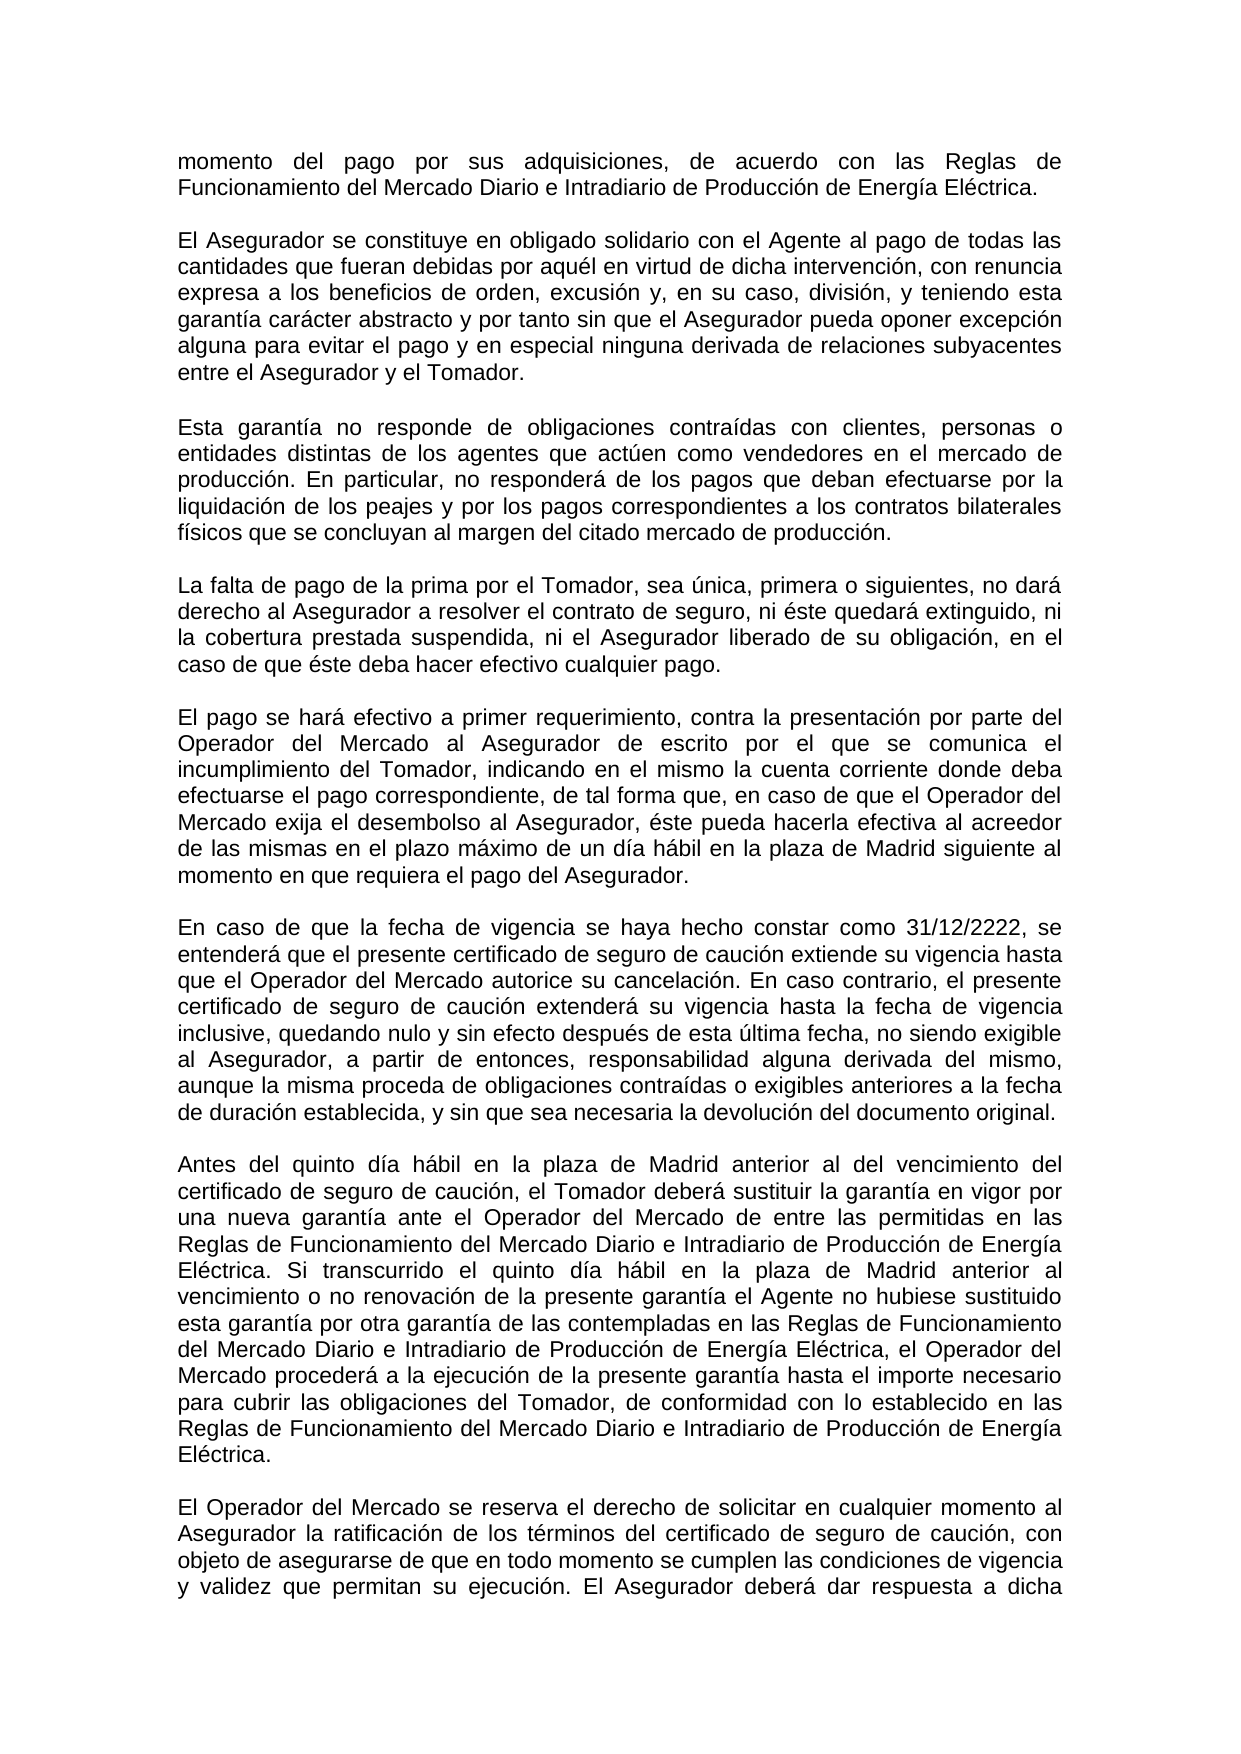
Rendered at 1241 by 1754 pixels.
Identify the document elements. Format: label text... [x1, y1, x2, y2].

text El pago se hará efectivo a primer requerimiento, contra la presentación por parte del Operador del Mercado al Asegurador de escrito por el que se comunica el incumplimiento del Tomador, indicando en el mismo la cuenta corriente donde deba efectuarse el pago correspondiente, de tal forma que, en caso de que el Operador del Mercado exija el desembolso al Asegurador, éste pueda hacerla efectiva al acreedor de las mismas en el plazo máximo de un día hábil en la plaza de Madrid siguiente al momento en que requiera el pago del Asegurador. [177, 703, 1063, 888]
text En caso de que la fecha de vigencia se haya hecho constar como 31/12/2222, se entenderá que el presente certificado de seguro de caución extiende su vigencia hasta que el Operador del Mercado autorice su cancelación. En caso contrario, el presente certificado de seguro de caución extenderá su vigencia hasta la fecha de vigencia inclusive, quedando nulo y sin efecto después de esta última fecha, no siendo exigible al Asegurador, a partir de entonces, responsabilidad alguna derivada del mismo, aunque la misma proceda de obligaciones contraídas o exigibles anteriores a la fecha de duración establecida, y sin que sea necesaria la devolución del documento original. [177, 914, 1063, 1125]
text La falta de pago de la prima por el Tomador, sea única, primera o siguientes, no dará derecho al Asegurador a resolver el contrato de seguro, ni éste quedará extinguido, ni la cobertura prestada suspendida, ni el Asegurador liberado de su obligación, en el caso de que éste deba hacer efectivo cualquier pago. [177, 572, 1063, 677]
text Antes del quinto día hábil en la plaza de Madrid anterior al del vencimiento del certificado de seguro de caución, el Tomador deberá sustituir la garantía en vigor por una nueva garantía ante el Operador del Mercado de entre las permitidas en las Reglas de Funcionamiento del Mercado Diario e Intradiario de Producción de Energía Eléctrica. Si transcurrido el quinto día hábil en la plaza de Madrid anterior al vencimiento o no renovación de la presente garantía el Agente no hubiese sustituido esta garantía por otra garantía de las contempladas en las Reglas de Funcionamiento del Mercado Diario e Intradiario de Producción de Energía Eléctrica, el Operador del Mercado procederá a la ejecución de la presente garantía hasta el importe necesario para cubrir las obligaciones del Tomador, de conformidad con lo establecido en las Reglas de Funcionamiento del Mercado Diario e Intradiario de Producción de Energía Eléctrica. [177, 1151, 1063, 1468]
text Esta garantía no responde de obligaciones contraídas con clientes, personas o entidades distintas de los agentes que actúen como vendedores en el mercado de producción. En particular, no responderá de los pagos que deban efectuarse por la liquidación de los peajes y por los pagos correspondientes a los contratos bilaterales físicos que se concluyan al margen del citado mercado de producción. [177, 413, 1063, 545]
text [177, 1494, 1063, 1599]
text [177, 148, 1063, 200]
text El Asegurador se constituye en obligado solidario con el Agente al pago de todas las cantidades que fueran debidas por aquél en virtud de dicha intervención, con renuncia expresa a los beneficios de orden, excusión y, en su caso, división, y teniendo esta garantía carácter abstracto y por tanto sin que el Asegurador pueda oponer excepción alguna para evitar el pago y en especial ninguna derivada de relaciones subyacentes entre el Asegurador y el Tomador. [177, 227, 1063, 385]
